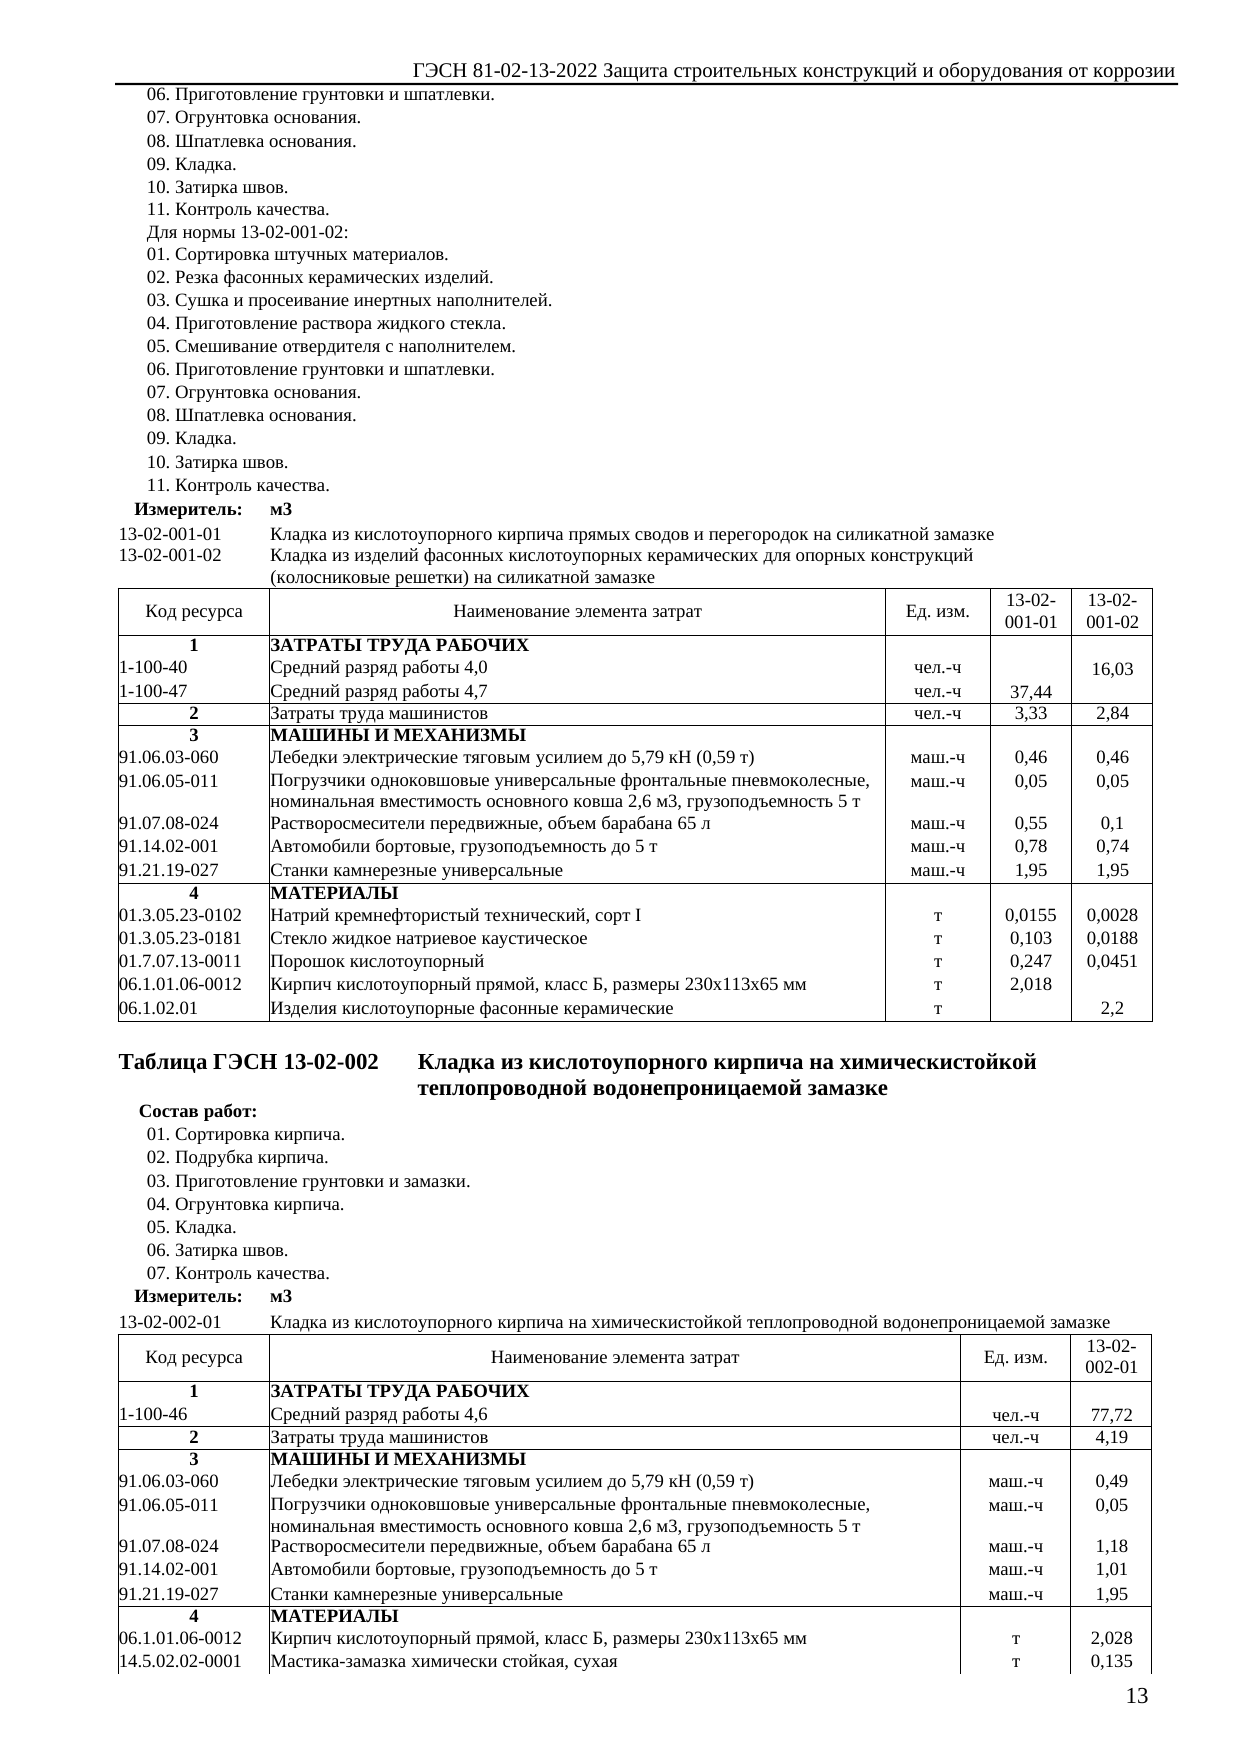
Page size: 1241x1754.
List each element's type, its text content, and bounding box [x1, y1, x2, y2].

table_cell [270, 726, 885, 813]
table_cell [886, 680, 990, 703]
subtitle Таблица ГЭСН 13-02-002 Кладка из кислотоупорного кирпича на химическистойкой [118, 1048, 1190, 1074]
list Кладка из кислотоупорного кирпича прямых сводов и перегородок на силикатной замазке [118, 523, 1190, 545]
list Огрунтовка кирпича. [147, 1192, 1190, 1214]
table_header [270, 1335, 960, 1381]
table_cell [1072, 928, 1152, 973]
subtitle Измеритель: м3 [134, 1285, 1190, 1307]
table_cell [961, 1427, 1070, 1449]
list Затирка швов. [147, 451, 1190, 472]
list Резка фасонных керамических изделий. [147, 266, 1190, 287]
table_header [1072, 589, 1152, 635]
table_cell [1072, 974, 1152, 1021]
list Приготовление грунтовки и шпатлевки. [147, 83, 1190, 105]
list Затирка швов. [147, 176, 1190, 197]
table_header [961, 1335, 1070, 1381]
list Кладка. [147, 152, 1190, 174]
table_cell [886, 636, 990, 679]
list Затирка швов. [147, 1239, 1190, 1260]
list Огрунтовка основания. [147, 381, 1190, 403]
text теплопроводной водонепроницаемой замазке [268, 1074, 1037, 1101]
list Контроль качества. [147, 1262, 1190, 1283]
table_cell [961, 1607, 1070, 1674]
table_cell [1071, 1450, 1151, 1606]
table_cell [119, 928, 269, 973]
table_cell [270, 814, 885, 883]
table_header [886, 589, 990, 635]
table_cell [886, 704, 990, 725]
list Сортировка штучных материалов. [147, 244, 1190, 265]
list Сортировка кирпича. [147, 1123, 1190, 1145]
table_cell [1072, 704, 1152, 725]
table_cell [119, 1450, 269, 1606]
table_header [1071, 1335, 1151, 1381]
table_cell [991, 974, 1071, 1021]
list Кладка. [147, 1216, 1190, 1237]
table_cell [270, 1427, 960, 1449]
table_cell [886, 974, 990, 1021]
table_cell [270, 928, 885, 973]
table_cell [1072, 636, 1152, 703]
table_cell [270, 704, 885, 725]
list Шпатлевка основания. [147, 404, 1190, 426]
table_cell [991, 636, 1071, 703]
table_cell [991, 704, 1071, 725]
list Приготовление грунтовки и шпатлевки. [147, 358, 1190, 380]
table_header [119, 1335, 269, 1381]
list Огрунтовка основания. [147, 106, 1190, 128]
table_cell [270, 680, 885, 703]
subtitle Измеритель: м3 [134, 497, 1190, 519]
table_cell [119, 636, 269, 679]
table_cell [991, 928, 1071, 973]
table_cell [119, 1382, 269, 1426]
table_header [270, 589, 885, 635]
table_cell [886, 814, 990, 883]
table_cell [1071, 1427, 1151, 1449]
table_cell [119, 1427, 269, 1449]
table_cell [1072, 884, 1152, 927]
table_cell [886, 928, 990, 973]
list Приготовление раствора жидкого стекла. [147, 312, 1190, 333]
list Контроль качества. [147, 474, 1190, 495]
list Подрубка кирпича. [147, 1146, 1190, 1168]
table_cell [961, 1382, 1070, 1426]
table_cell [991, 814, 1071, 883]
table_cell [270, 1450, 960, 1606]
list Кладка. [147, 427, 1190, 449]
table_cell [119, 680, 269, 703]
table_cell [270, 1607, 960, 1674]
subtitle Состав работ: [139, 1101, 1190, 1122]
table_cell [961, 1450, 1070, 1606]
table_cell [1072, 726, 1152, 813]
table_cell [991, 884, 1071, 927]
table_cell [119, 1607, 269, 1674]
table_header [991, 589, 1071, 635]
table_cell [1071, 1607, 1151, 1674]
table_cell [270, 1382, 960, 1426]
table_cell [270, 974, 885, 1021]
list Приготовление грунтовки и замазки. [147, 1169, 1190, 1191]
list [147, 288, 1190, 310]
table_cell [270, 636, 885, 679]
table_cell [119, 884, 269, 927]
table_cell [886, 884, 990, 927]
list Кладка из изделий фасонных кислотоупорных керамических для опорных конструкций (колосниковые решетки) на силикатной замазке [118, 545, 1097, 587]
list Контроль качества. Для нормы 13-02-001-02: [147, 197, 349, 242]
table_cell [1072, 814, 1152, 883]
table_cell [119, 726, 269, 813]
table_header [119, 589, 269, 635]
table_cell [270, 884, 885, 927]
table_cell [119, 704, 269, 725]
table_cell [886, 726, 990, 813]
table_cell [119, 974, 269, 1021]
list Шпатлевка основания. [147, 129, 1190, 151]
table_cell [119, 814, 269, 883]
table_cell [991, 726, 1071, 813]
list Смешивание отвердителя с наполнителем. [147, 335, 1190, 356]
list Кладка из кислотоупорного кирпича на химическистойкой теплопроводной водонепроницаемой замазке [118, 1311, 1190, 1333]
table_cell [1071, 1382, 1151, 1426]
